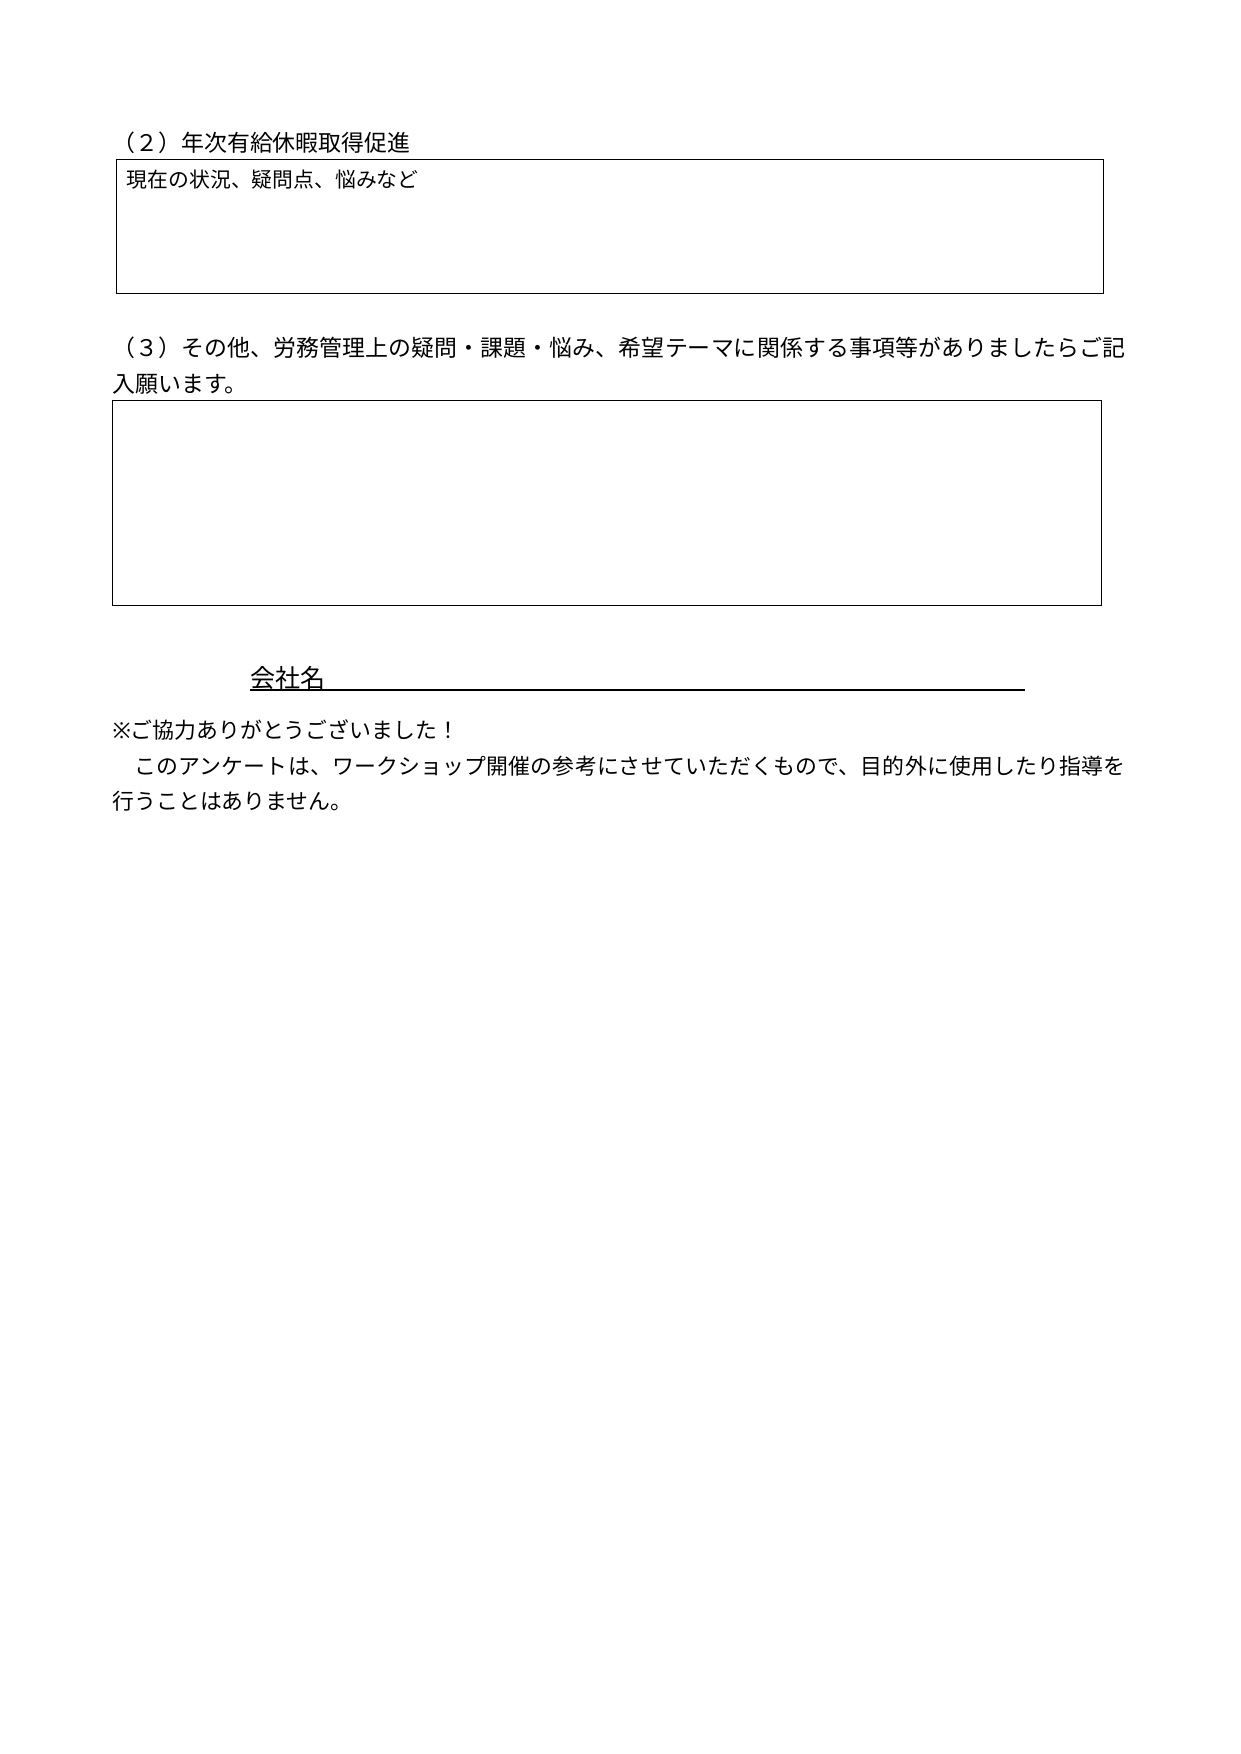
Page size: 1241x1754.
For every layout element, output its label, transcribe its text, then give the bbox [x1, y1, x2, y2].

table_header 現在の状況、疑問点、悩みなど [117, 160, 1103, 293]
text ※ご協力ありがとうございました！ [112, 712, 1128, 747]
text このアンケートは、ワークショップ開催の参考にさせていただくもので、目的外に使用したり指導を行うことはありません。 [112, 747, 1128, 818]
text （２）年次有給休暇取得促進 [112, 124, 1128, 159]
table_header [113, 401, 1101, 605]
text 会社名 [112, 641, 1128, 712]
text （３）その他、労務管理上の疑問・課題・悩み、希望テーマに関係する事項等がありましたらご記入願います。 [112, 329, 1128, 400]
